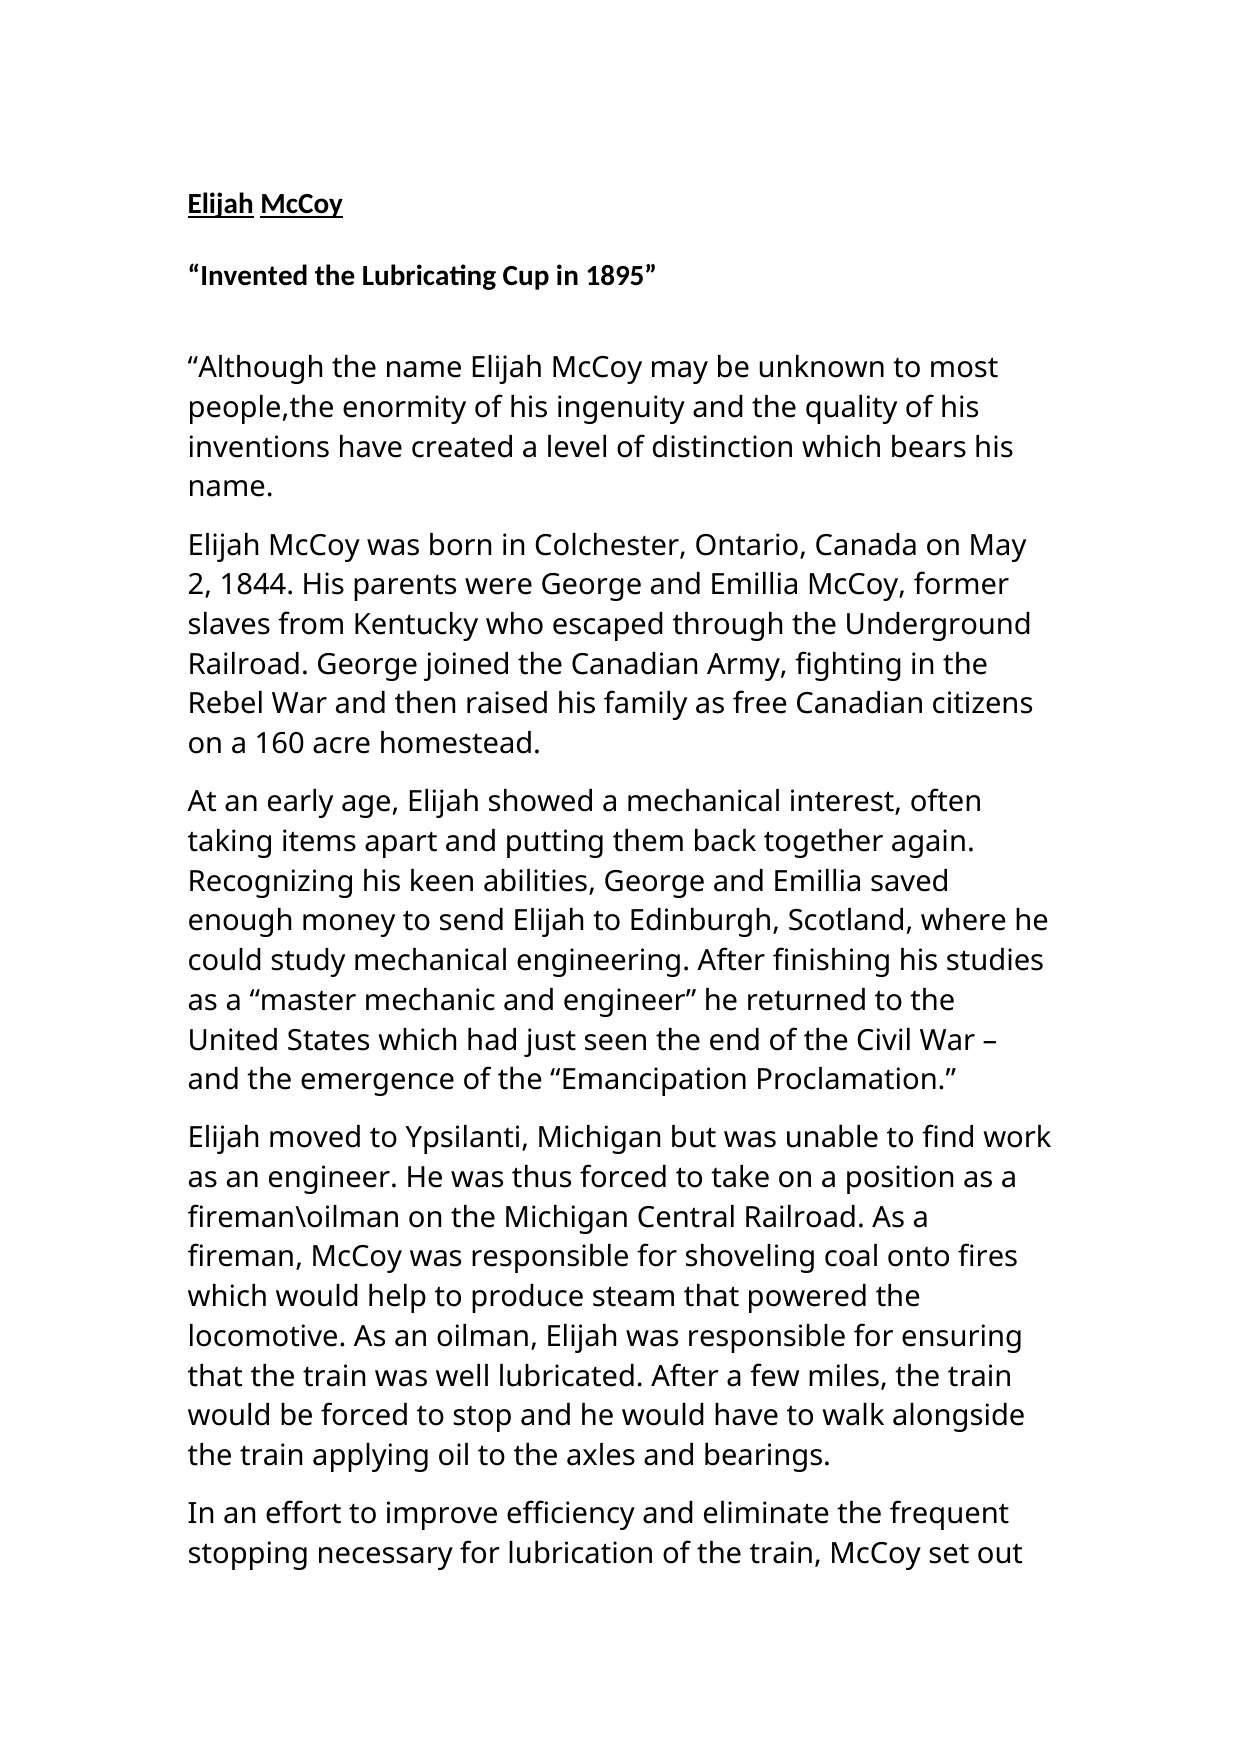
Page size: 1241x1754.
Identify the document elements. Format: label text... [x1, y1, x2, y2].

text Elijah moved to Ypsilanti, Michigan but was unable to find work as an engineer. He was thus forced to take on a position as a fireman\oilman on the Michigan Central Railroad. As a fireman, McCoy was responsible for shoveling coal onto fires which would help to produce steam that powered the locomotive. As an oilman, Elijah was responsible for ensuring that the train was well lubricated. After a few miles, the train would be forced to stop and he would have to walk alongside the train applying oil to the axles and bearings. [187, 1117, 1053, 1474]
text Elijah McCoy was born in Colchester, Ontario, Canada on May 2, 1844. His parents were George and Emillia McCoy, former slaves from Kentucky who escaped through the Underground Railroad. George joined the Canadian Army, fighting in the Rebel War and then raised his family as free Canadian citizens on a 160 acre homestead. [187, 524, 1053, 762]
text At an early age, Elijah showed a mechanical interest, often taking items apart and putting them back together again. Recognizing his keen abilities, George and Emillia saved enough money to send Elijah to Edinburgh, Scotland, where he could study mechanical engineering. After finishing his studies as a “master mechanic and engineer” he returned to the United States which had just seen the end of the Civil War – and the emergence of the “Emancipation Proclamation.” [187, 781, 1053, 1098]
text Elijah McCoy [187, 186, 1053, 221]
text “Although the name Elijah McCoy may be unknown to most people,the enormity of his ingenuity and the quality of his inventions have created a level of distinction which bears his name. [187, 347, 1053, 505]
text “Invented the Lubricating Cup in 1895” [187, 257, 1053, 292]
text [187, 1492, 1053, 1572]
